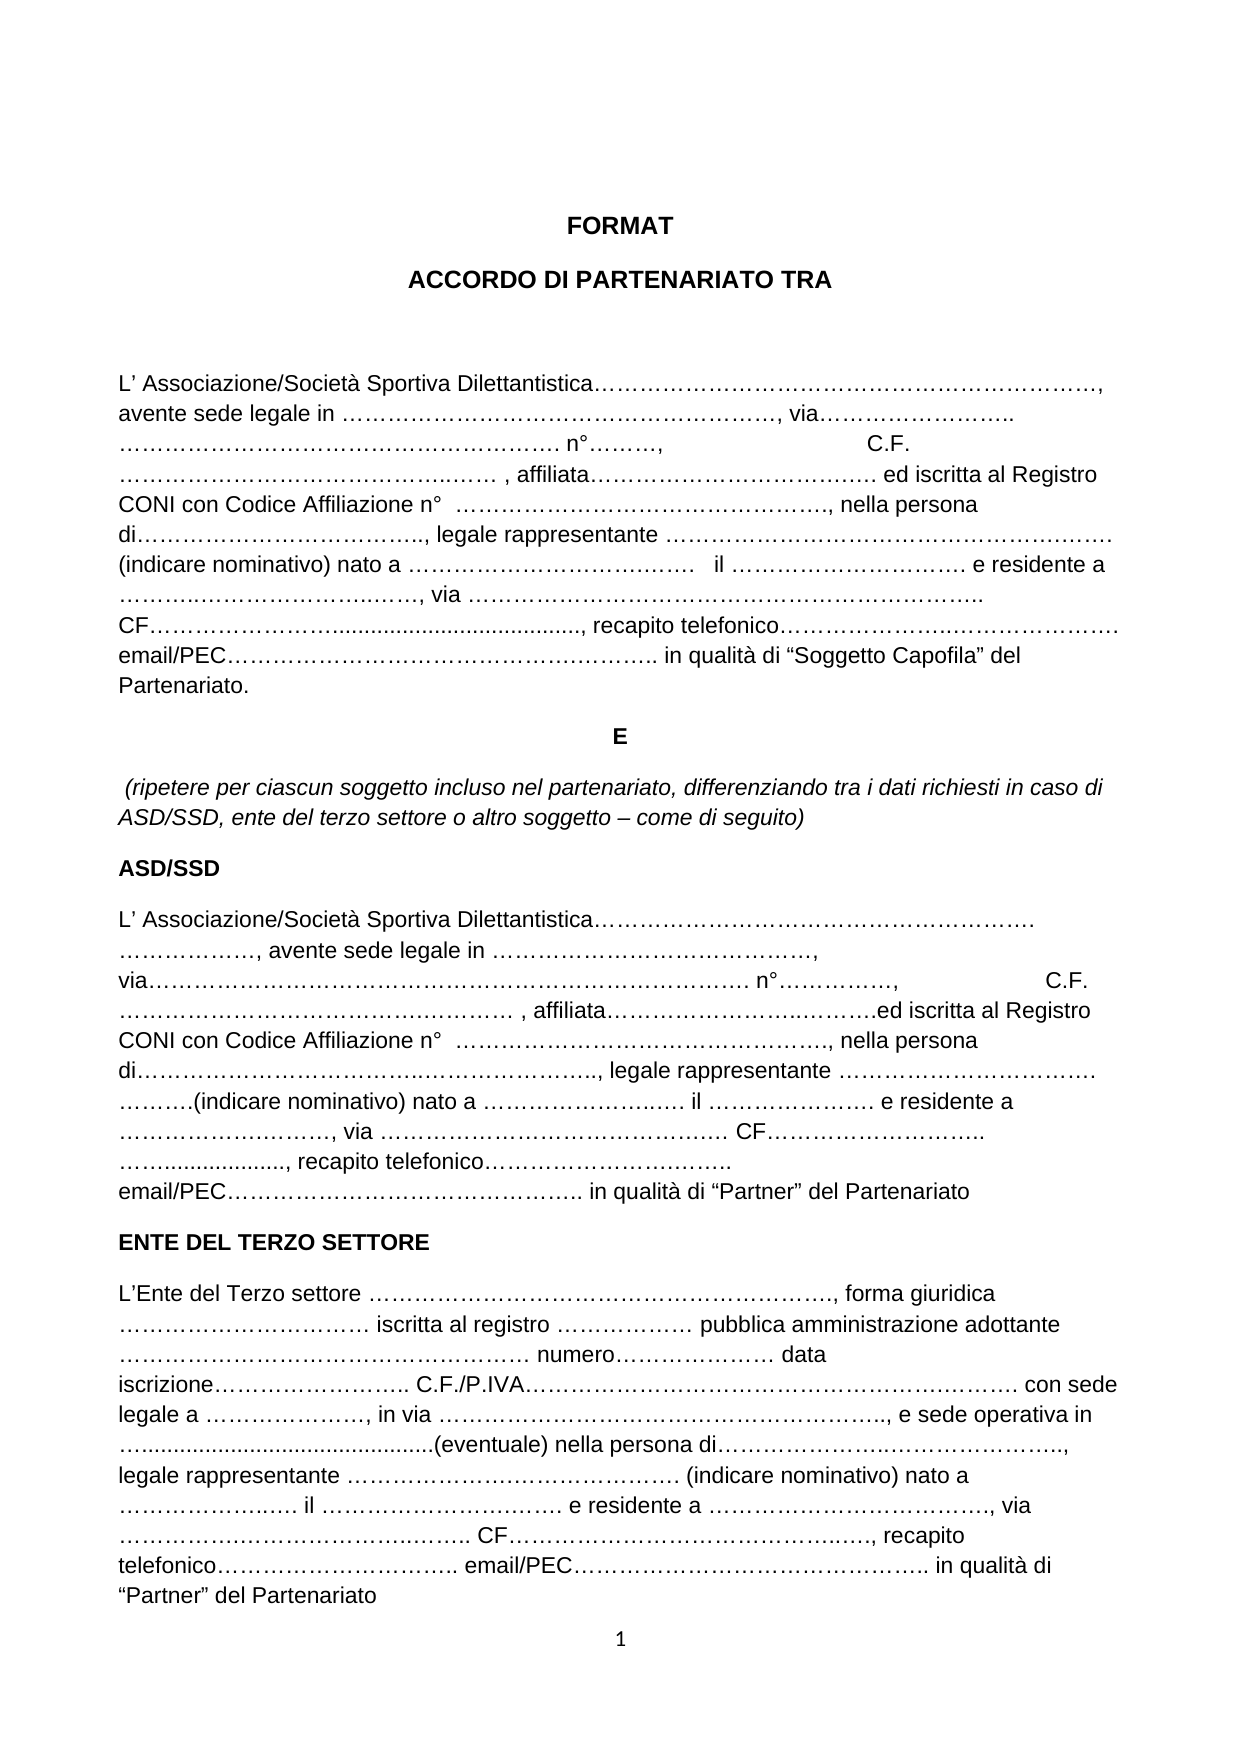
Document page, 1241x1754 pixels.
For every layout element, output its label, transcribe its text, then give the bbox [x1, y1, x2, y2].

text FORMAT [118, 211, 1122, 240]
text L’ Associazione/Società Sportiva Dilettantistica………………………………………………….………………, avente sede legale in ……………………………………, via……………………………………………………………………. n°……………, C.F. ………………………………….………… , affiliata……………………..……….ed iscritta al Registro CONI con Codice Affiliazione n° …………………………………………., nella persona di………………………………..………………….., legale rappresentante …………………………….……….(indicare nominativo) nato a …………………..…. il …………………. e residente a ……………….………, via …………………………………….… CF………………………..……..................., recapito telefonico…………………….…….. email/PEC……………………………………….. in qualità di “Partner” del Partenariato [118, 906, 1122, 1204]
text (ripetere per ciascun soggetto incluso nel partenariato, differenziando tra i dati richiesti in caso di ASD/SSD, ente del terzo settore o altro soggetto – come di seguito) [118, 774, 1122, 831]
text ASD/SSD [118, 855, 1122, 882]
text ENTE DEL TERZO SETTORE [118, 1229, 1122, 1256]
text E [118, 723, 1122, 749]
text ACCORDO DI PARTENARIATO TRA [118, 265, 1122, 294]
text L’Ente del Terzo settore ……………………………………………………., forma giuridica …………………………… iscritta al registro ……………… pubblica amministrazione adottante ……………………………………………… numero………………… data iscrizione…………………….. C.F./P.IVA……………………………………………….………. con sede legale a …………………, in via ………………………………………………….., e sede operativa in …..............................................(eventuale) nella persona di…………………..………………….., legale rappresentante ………………….…………………. (indicare nominativo) nato a ………………..…. il …………………….……. e residente a ………………………………., via …………….…………………..…….. CF……………………………………..…., recapito telefonico………………………….. email/PEC……………………………………….. in qualità di “Partner” del Partenariato [118, 1280, 1122, 1609]
text L’ Associazione/Società Sportiva Dilettantistica…………………………………………………………, avente sede legale in …………………………………………………, via……………………..…………………………………………………. n°………, C.F. ……………………………………..…… , affiliata…………………………….…. ed iscritta al Registro CONI con Codice Affiliazione n° …………………………………………., nella persona di……………………………….., legale rappresentante …………………………………………….……. (indicare nominativo) nato a ………………………….……. il …………………………. e residente a ………..…………………..……, via ………………………………………………………….. CF……………………......................................., recapito telefonico…………………..…………………. email/PEC……………………………………….……….. in qualità di “Soggetto Capofila” del Partenariato. [118, 370, 1122, 698]
